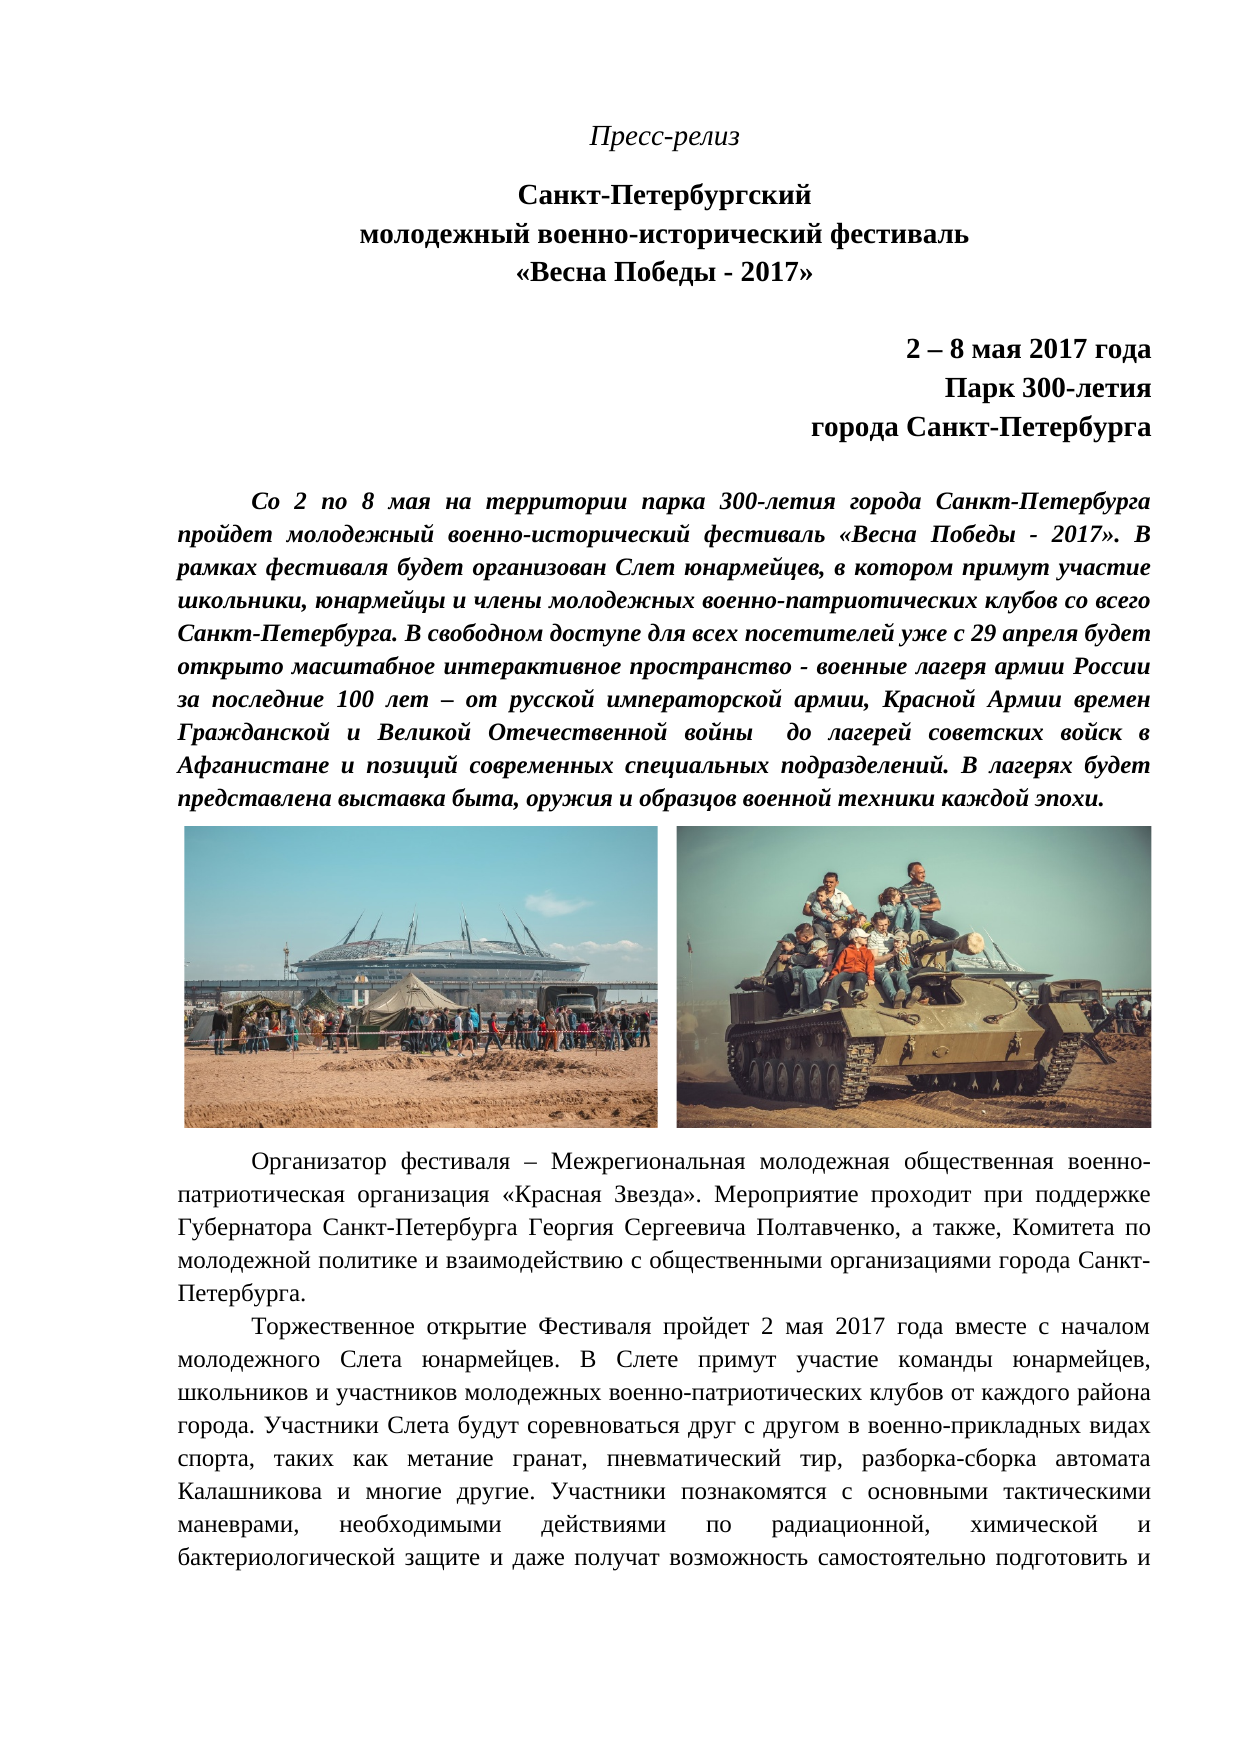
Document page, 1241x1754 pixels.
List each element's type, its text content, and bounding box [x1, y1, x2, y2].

text «Весна Победы - 2017» [177, 254, 1152, 288]
picture [676, 826, 1152, 1128]
text Со 2 по 8 мая на территории парка 300-летия города Санкт-Петербурга пройдет молодежный военно-исторический фестиваль «Весна Победы - 2017». В рамках фестиваля будет организован Слет юнармейцев, в котором примут участие школьники, юнармейцы и члены молодежных военно-патриотических клубов со всего Санкт-Петербурга. В свободном доступе для всех посетителей уже с 29 апреля будет открыто масштабное интерактивное пространство - военные лагеря армии России за последние 100 лет – от русской императорской армии, Красной Армии времен Гражданской и Великой Отечественной войны до лагерей советских войск в Афганистане и позиций современных специальных подразделений. В лагерях будет представлена выставка быта, оружия и образцов военной техники каждой эпохи. [177, 486, 1152, 812]
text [177, 1311, 1152, 1571]
text Санкт-Петербургский [177, 177, 1152, 211]
text молодежный военно-исторический фестиваль [177, 216, 1152, 249]
text Пресс-релиз [177, 118, 1152, 152]
text города Санкт-Петербурга [177, 409, 1152, 442]
picture [184, 826, 658, 1128]
text Парк 300-летия [177, 370, 1152, 404]
text Организатор фестиваля – Межрегиональная молодежная общественная военно-патриотическая организация «Красная Звезда». Мероприятие проходит при поддержке Губернатора Санкт-Петербурга Георгия Сергеевича Полтавченко, а также, Комитета по молодежной политике и взаимодействию с общественными организациями города Санкт-Петербурга. [177, 1146, 1152, 1307]
text 2 – 8 мая 2017 года [177, 332, 1152, 365]
